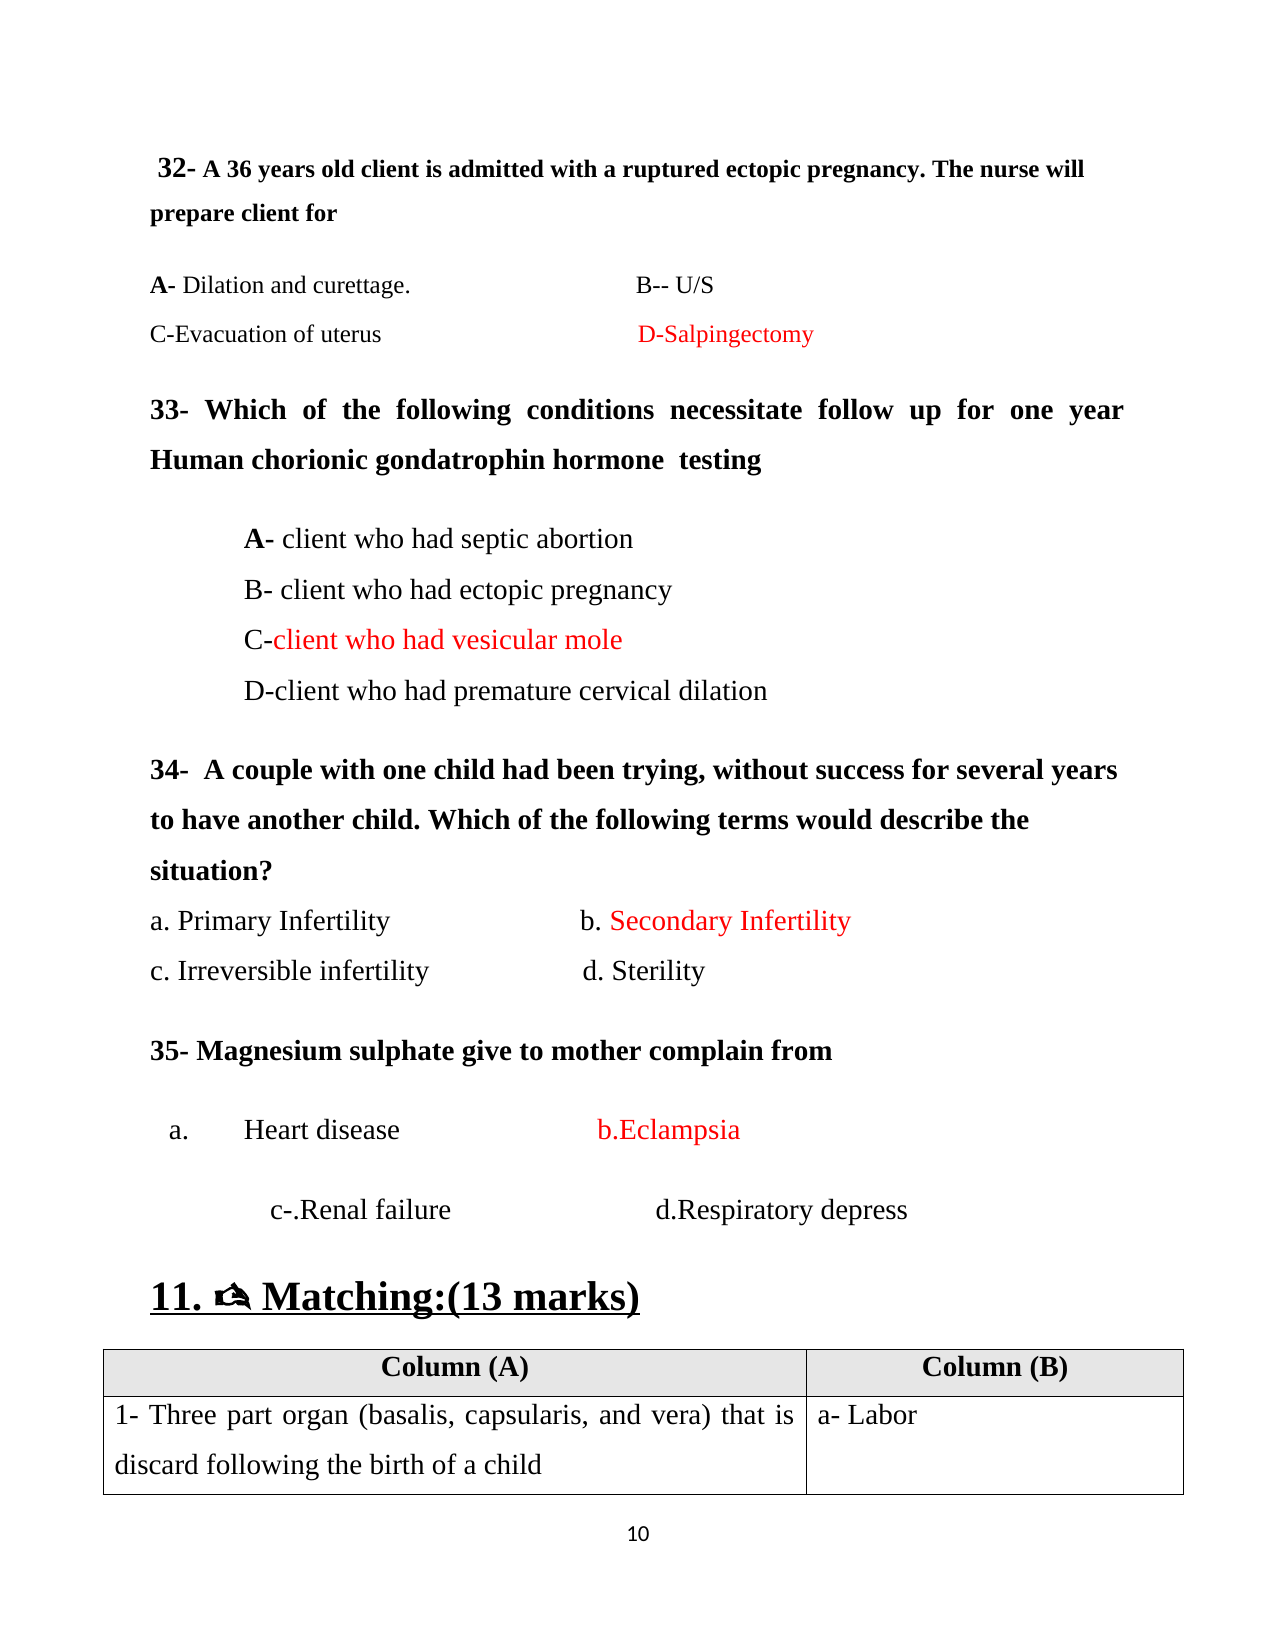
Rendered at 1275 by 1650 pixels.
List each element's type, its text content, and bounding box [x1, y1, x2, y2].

table_cell a- Labor [807, 1397, 1183, 1494]
text B- client who had ectopic pregnancy [244, 572, 1125, 606]
table_header Column (A) [104, 1350, 806, 1396]
text c-.Renal failure d.Respiratory depress [262, 1192, 1125, 1225]
text 32- A 36 years old client is admitted with a ruptured ectopic pregnancy. The nurse will prepare client for [150, 150, 1125, 227]
text A- client who had septic abortion [244, 522, 1125, 555]
text A- Dilation and curettage. B-- U/S [150, 270, 1125, 299]
text 34- A couple with one child had been trying, without success for several years to have another child. Which of the following terms would describe the situation? a. Primary Infertility b. Secondary Infertility c. Irreversible infertility d. Sterility [150, 752, 1125, 987]
text C-client who had vesicular mole [244, 622, 1125, 656]
table_header Column (B) [807, 1350, 1183, 1396]
text 35- Magnesium sulphate give to mother complain from [150, 1033, 1125, 1066]
text C-Evacuation of uterus D-Salpingectomy [150, 319, 1125, 348]
text 33- Which of the following conditions necessitate follow up for one year Human chorionic gondatrophin hormone testing [150, 392, 1125, 476]
text 11. Matching:(13 marks) [150, 1271, 1125, 1319]
text D-client who had premature cervical dilation [244, 673, 1125, 706]
table_cell 1- Three part organ (basalis, capsularis, and vera) that is discard following the birth of a child [104, 1397, 806, 1494]
list Heart disease b.Eclampsia [150, 1112, 1125, 1146]
